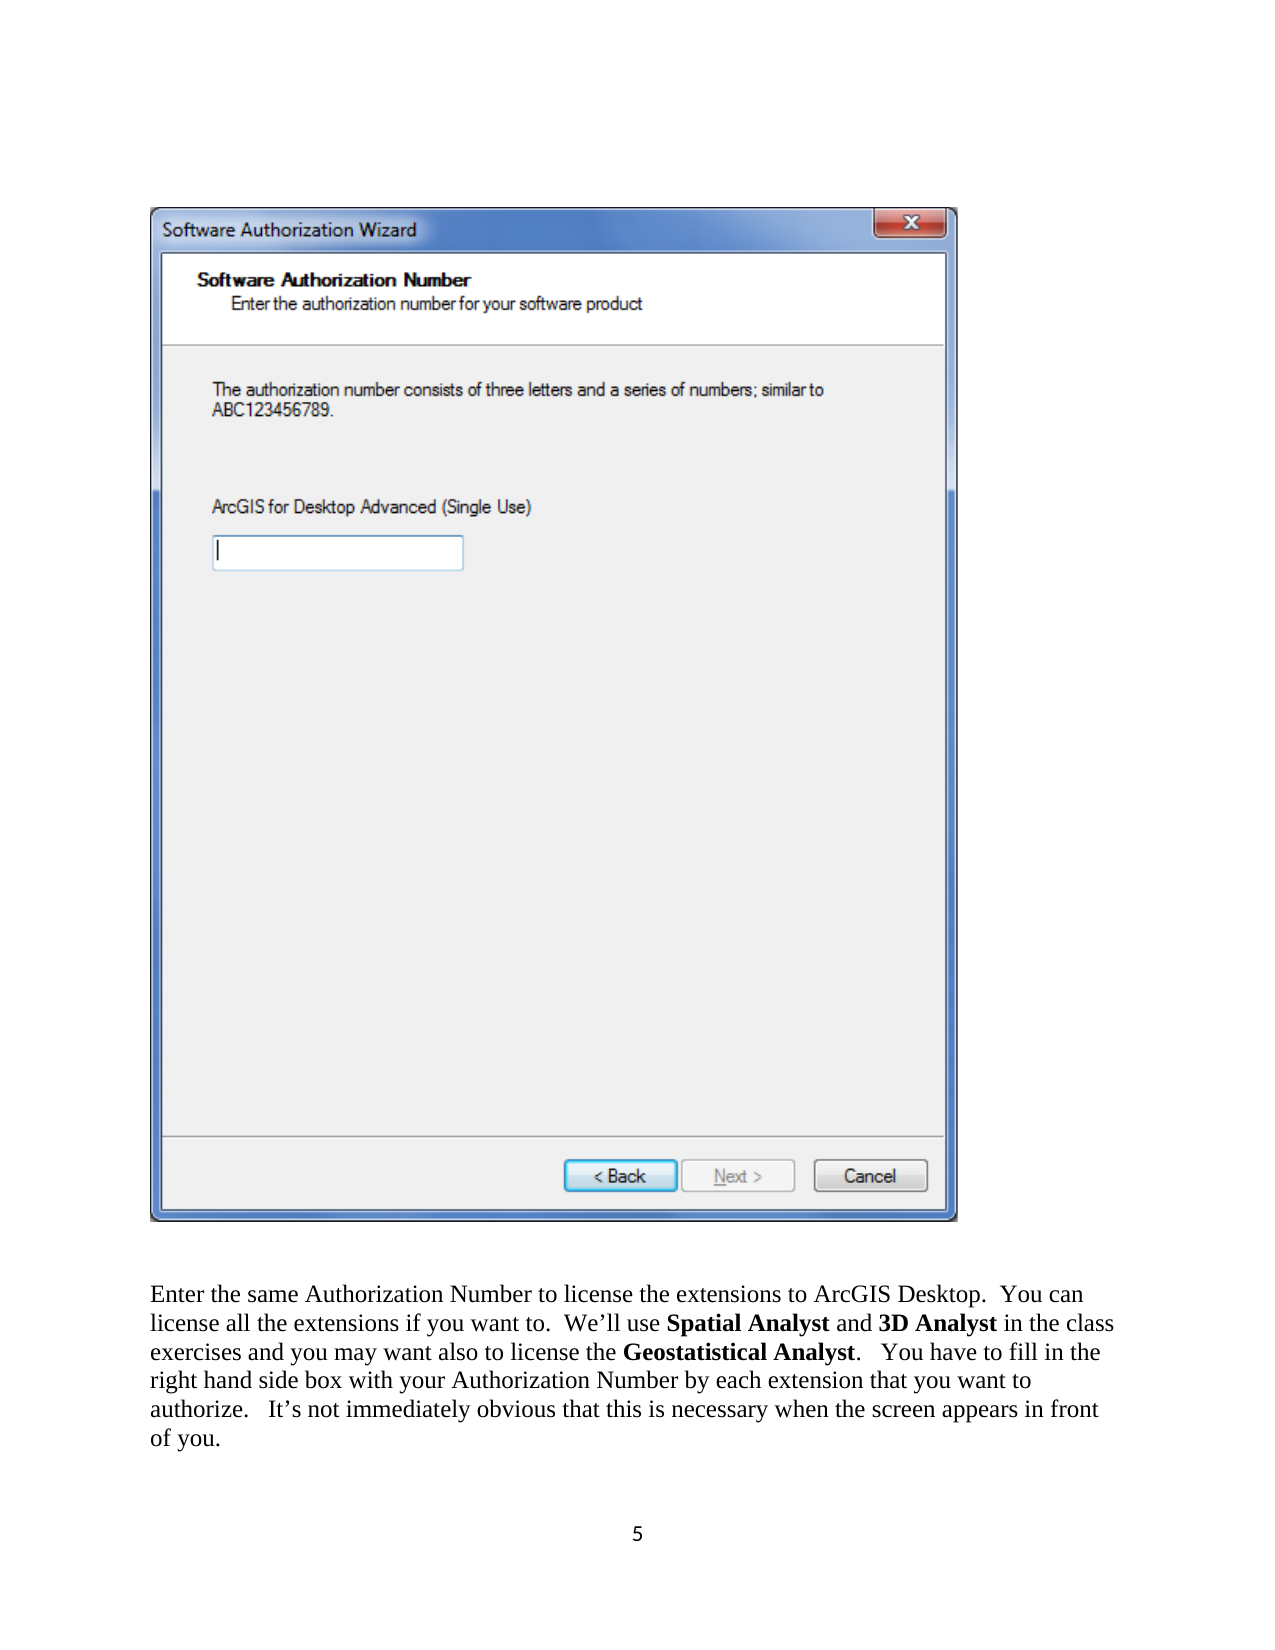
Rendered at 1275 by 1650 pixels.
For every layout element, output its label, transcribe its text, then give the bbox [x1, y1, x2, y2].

text Enter the same Authorization Number to license the extensions to ArcGIS Desktop. You can license all the extensions if you want to. We’ll use Spatial Analyst and 3D Analyst in the class exercises and you may want also to license the Geostatistical Analyst. You have to fill in the right hand side box with your Authorization Number by each extension that you want to authorize. It’s not immediately obvious that this is necessary when the screen appears in front of you. [150, 1279, 1125, 1452]
picture [150, 207, 958, 1222]
